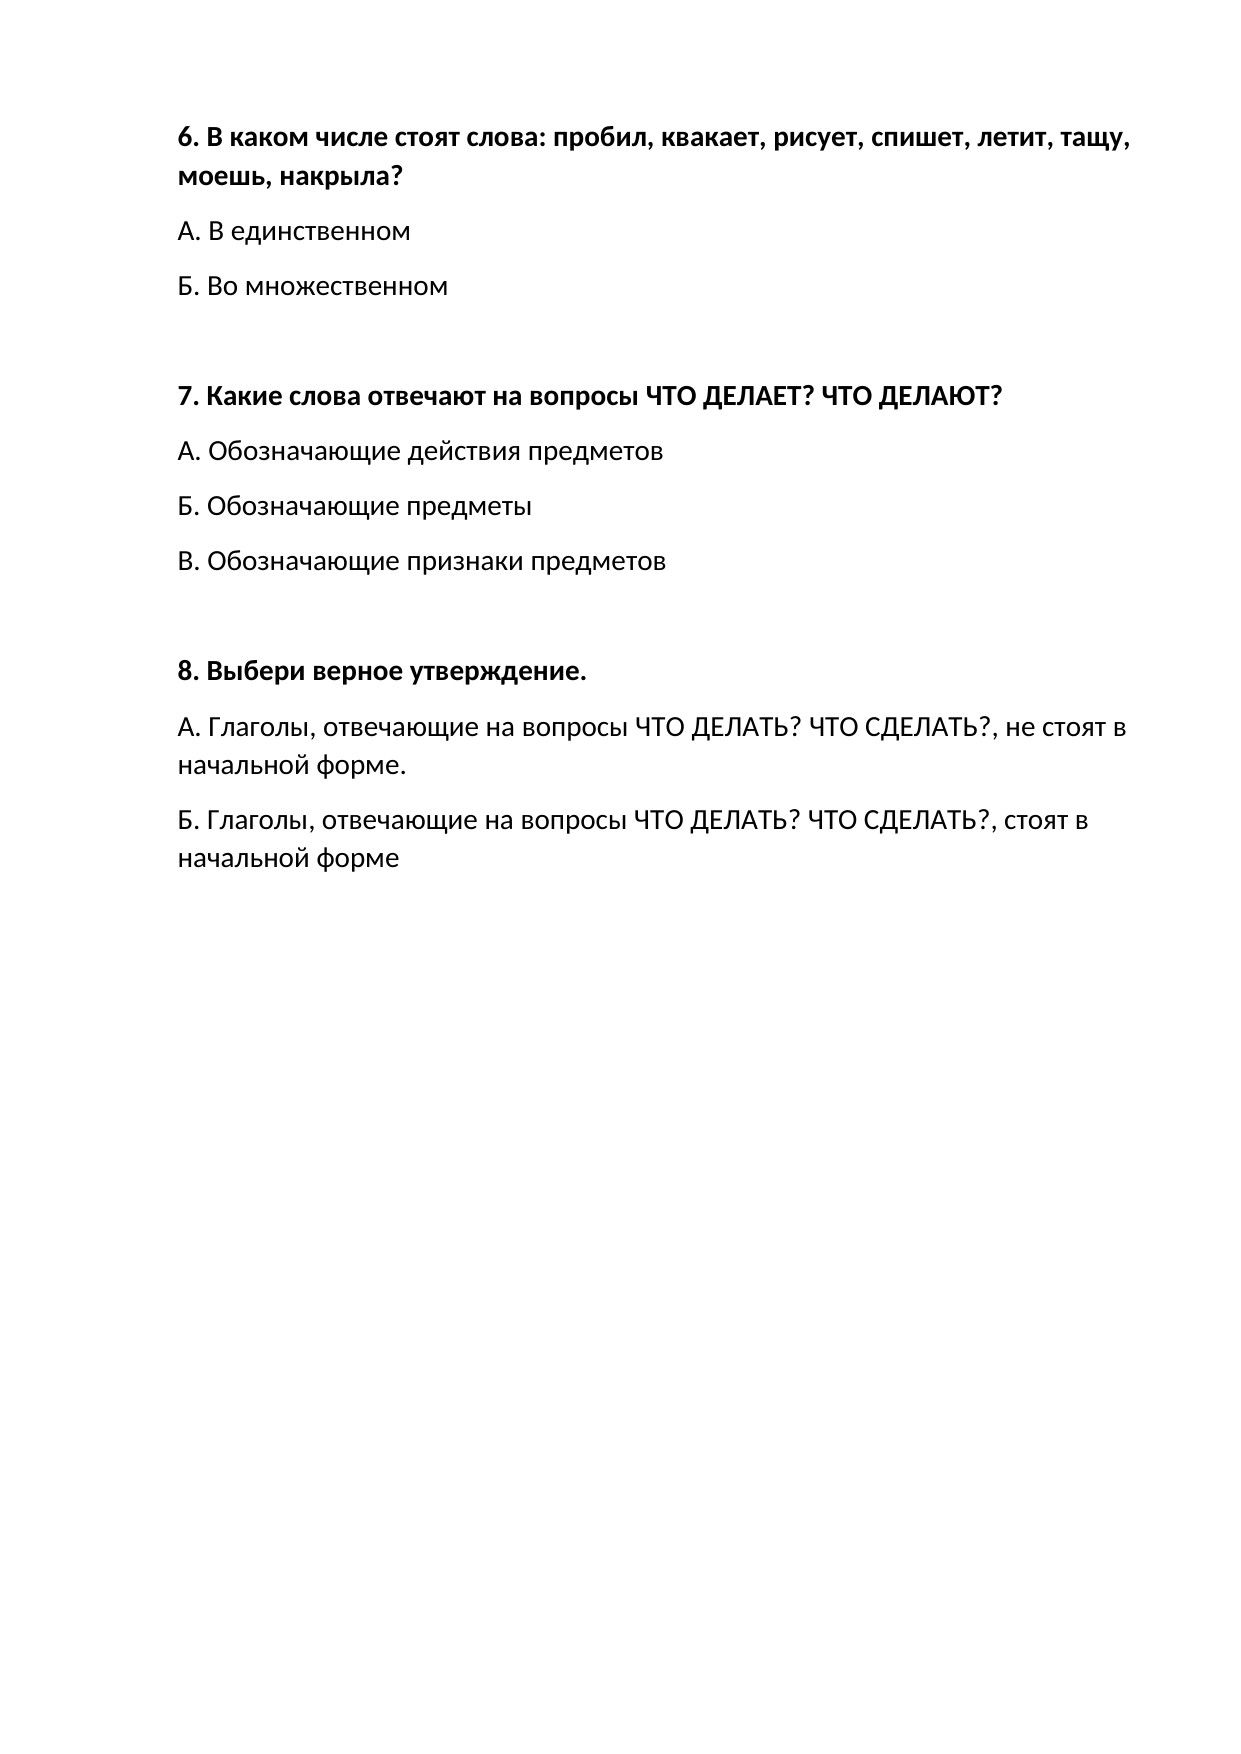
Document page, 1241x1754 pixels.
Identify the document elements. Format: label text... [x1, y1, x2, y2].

text Б. Во множественном [177, 267, 1152, 302]
text А. В единственном [177, 212, 1152, 247]
text Б. Обозначающие предметы [177, 487, 1152, 523]
text А. Обозначающие действия предметов [177, 432, 1152, 468]
text 7. Какие слова отвечают на вопросы ЧТО ДЕЛАЕТ? ЧТО ДЕЛАЮТ? [177, 377, 1152, 413]
text А. Глаголы, отвечающие на вопросы ЧТО ДЕЛАТЬ? ЧТО СДЕЛАТЬ?, не стоят в начальной форме. [177, 708, 1152, 782]
text Б. Глаголы, отвечающие на вопросы ЧТО ДЕЛАТЬ? ЧТО СДЕЛАТЬ?, стоят в начальной форме [177, 801, 1152, 875]
text 8. Выбери верное утверждение. [177, 652, 1152, 688]
text 6. В каком числе стоят слова: пробил, квакает, рисует, спишет, летит, тащу, моешь, накрыла? [177, 118, 1152, 192]
text В. Обозначающие признаки предметов [177, 542, 1152, 578]
